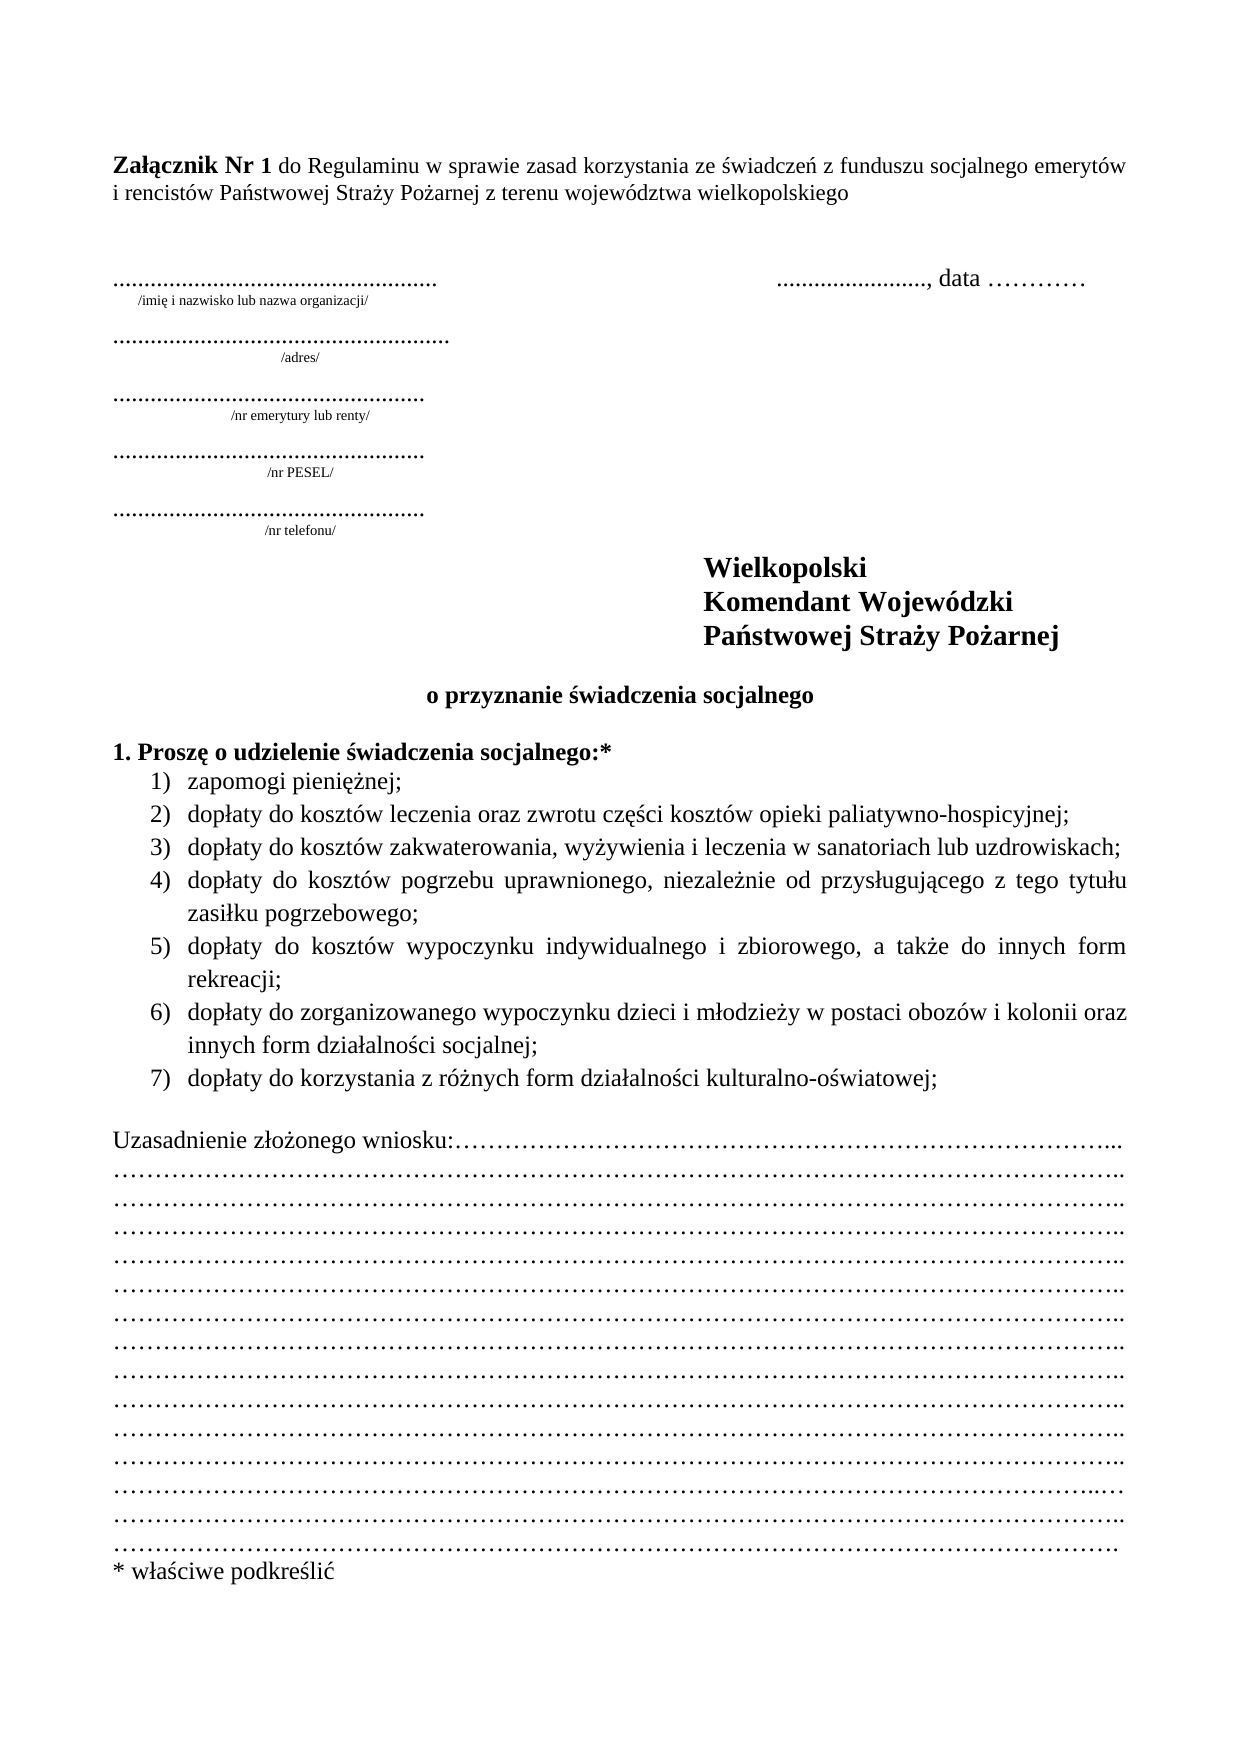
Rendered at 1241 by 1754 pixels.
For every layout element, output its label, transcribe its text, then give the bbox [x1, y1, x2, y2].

text ………………………………………………………………………………………………………….. [112, 1240, 1128, 1269]
text ………………………………………………………………………………………………………….. [112, 1183, 1128, 1211]
list dopłaty do kosztów wypoczynku indywidualnego i zbiorowego, a także do innych form rekreacji; [150, 931, 1128, 993]
text Uzasadnienie złożonego wniosku:……………………………………………………………………... [112, 1125, 1128, 1154]
text .................................................. [112, 493, 488, 522]
text ………………………………………………………………………………………………………….. [112, 1355, 1128, 1384]
text ………………………………………………………………………………………………………….. [112, 1154, 1128, 1183]
text .................................................... ........................, data ………… [112, 263, 1128, 292]
text 1. Proszę o udzielenie świadczenia socjalnego:* [112, 737, 1128, 766]
text ………………………………………………………………………………………………………….* właściwe podkreślić [112, 1528, 1128, 1585]
text /nr telefonu/ [112, 522, 488, 551]
text ………………………………………………………………………………………………………….. [112, 1413, 1128, 1441]
text o przyznanie świadczenia socjalnego [112, 680, 1128, 709]
text Państwowej Straży Pożarnej [703, 618, 1128, 651]
list dopłaty do zorganizowanego wypoczynku dzieci i młodzieży w postaci obozów i kolonii oraz innych form działalności socjalnej; [150, 997, 1128, 1059]
list dopłaty do kosztów pogrzebu uprawnionego, niezależnie od przysługującego z tego tytułu zasiłku pogrzebowego; [150, 865, 1128, 927]
list dopłaty do kosztów zakwaterowania, wyżywienia i leczenia w sanatoriach lub uzdrowiskach; [150, 832, 1128, 861]
text /nr emerytury lub renty/ [112, 407, 488, 436]
text ………………………………………………………………………………………………………..… [112, 1470, 1128, 1499]
text .................................................. [112, 436, 488, 464]
text Załącznik Nr 1 do Regulaminu w sprawie zasad korzystania ze świadczeń z funduszu socjalnego emerytów i rencistów Państwowej Straży Pożarnej z terenu województwa wielkopolskiego [112, 150, 1128, 205]
text Wielkopolski [703, 551, 1128, 584]
text ………………………………………………………………………………………………………….. [112, 1269, 1128, 1298]
text Komendant Wojewódzki [703, 584, 1128, 618]
text ………………………………………………………………………………………………………….. [112, 1499, 1128, 1528]
text ………………………………………………………………………………………………………….. [112, 1298, 1128, 1326]
list zapomogi pieniężnej; [150, 766, 1128, 795]
text /adres/ [112, 349, 488, 378]
text ………………………………………………………………………………………………………….. [112, 1326, 1128, 1355]
text ………………………………………………………………………………………………………….. [112, 1384, 1128, 1413]
text ………………………………………………………………………………………………………….. [112, 1441, 1128, 1470]
list dopłaty do korzystania z różnych form działalności kulturalno-oświatowej; [150, 1063, 1128, 1092]
text /nr PESEL/ [112, 464, 488, 493]
text .................................................. [112, 378, 488, 407]
text ...................................................... [112, 321, 488, 349]
text ………………………………………………………………………………………………………….. [112, 1211, 1128, 1240]
text /imię i nazwisko lub nazwa organizacji/ [112, 292, 1128, 321]
list dopłaty do kosztów leczenia oraz zwrotu części kosztów opieki paliatywno-hospicyjnej; [150, 799, 1128, 828]
